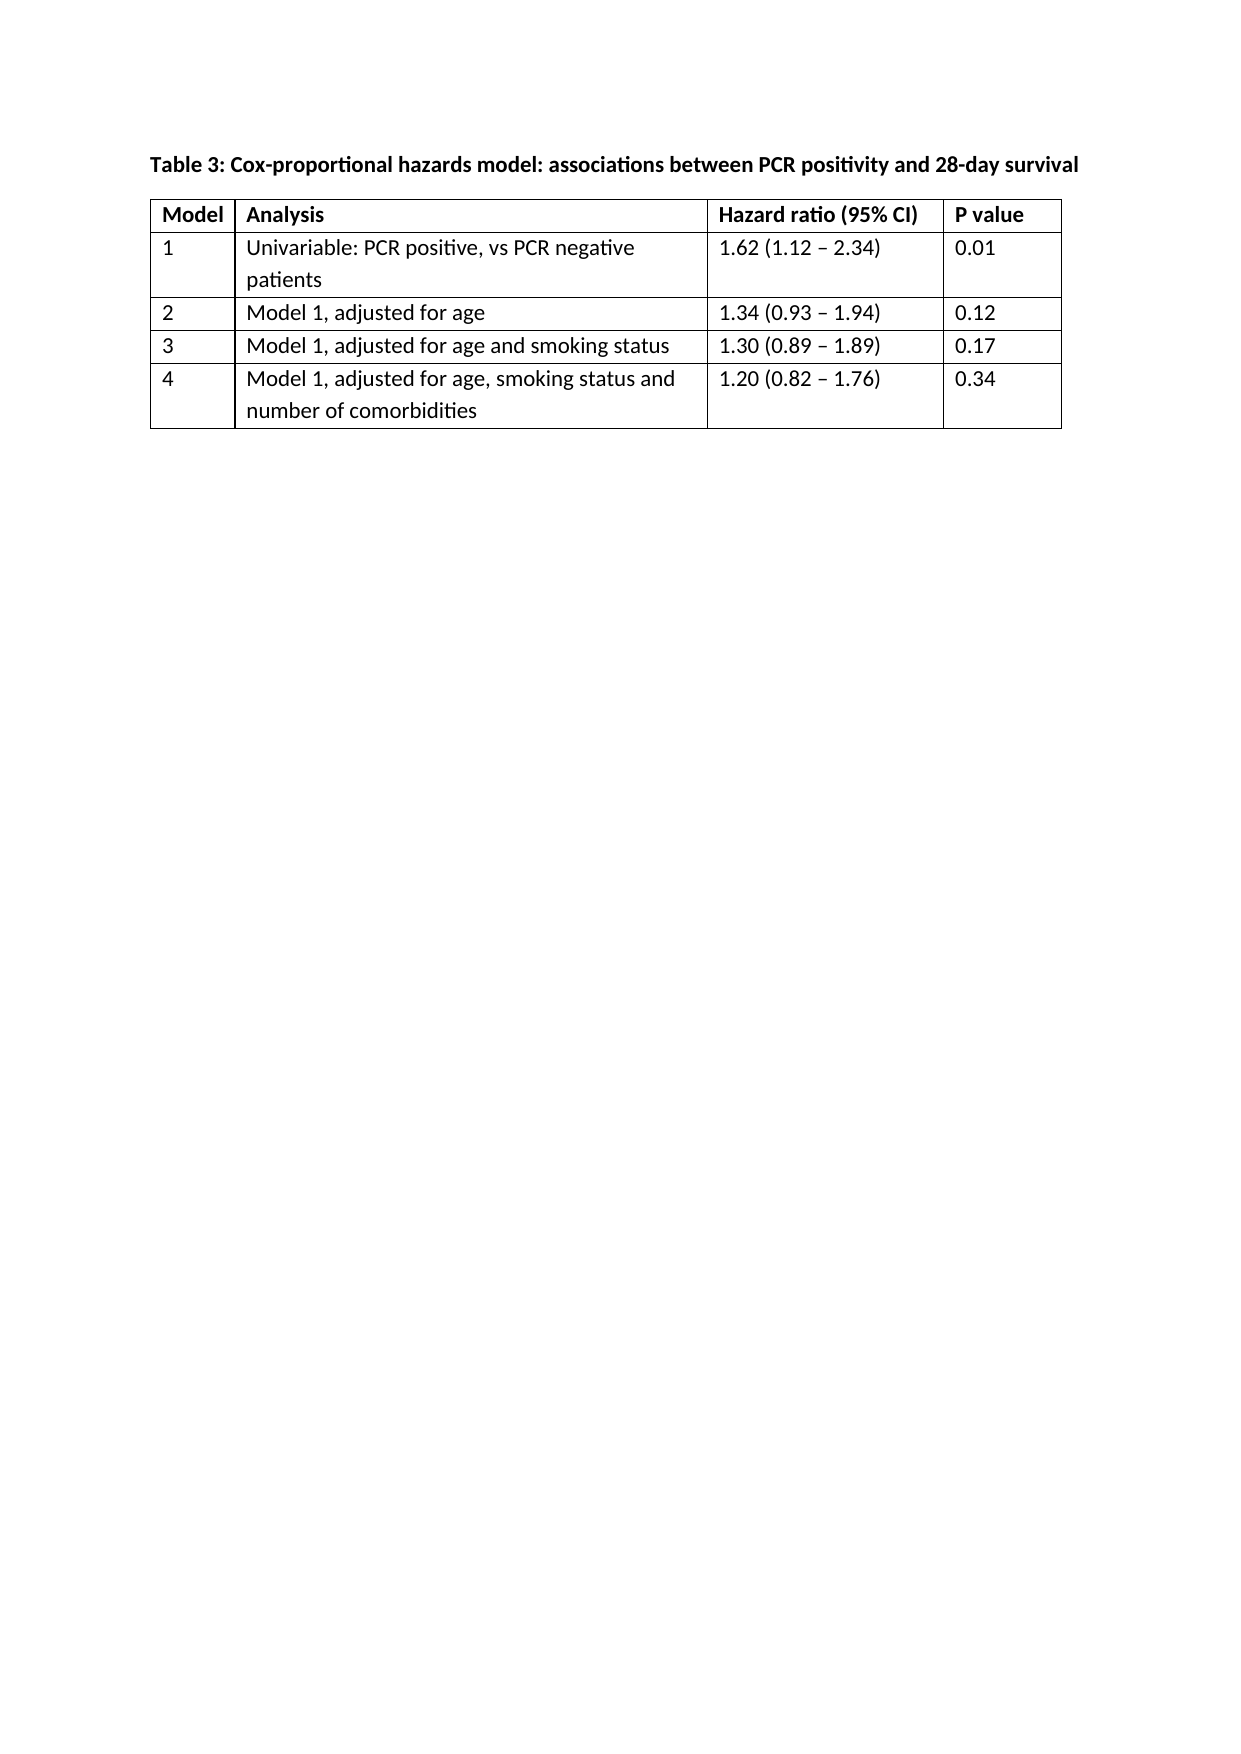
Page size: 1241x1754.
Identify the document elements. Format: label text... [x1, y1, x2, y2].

table_cell 2 [151, 298, 234, 330]
table_cell Univariable: PCR positive, vs PCR negative patients [236, 233, 707, 297]
table_cell 0.34 [944, 364, 1061, 428]
table_cell Model 1, adjusted for age and smoking status [236, 331, 707, 363]
table_cell 3 [151, 331, 234, 363]
table_header Analysis [236, 200, 707, 232]
table_cell Model 1, adjusted for age, smoking status and number of comorbidities [236, 364, 707, 428]
table_cell Model 1, adjusted for age [236, 298, 707, 330]
table_cell 1.20 (0.82 – 1.76) [708, 364, 943, 428]
table_header P value [944, 200, 1061, 232]
table_cell 0.01 [944, 233, 1061, 297]
table_cell 1 [151, 233, 234, 297]
table_cell 0.17 [944, 331, 1061, 363]
table_cell 1.62 (1.12 – 2.34) [708, 233, 943, 297]
text Table 3: Cox-proportional hazards model: associations between PCR positivity and 28-day survival [150, 150, 1090, 178]
table_header Model [151, 200, 234, 232]
table_header Hazard ratio (95% CI) [708, 200, 943, 232]
table_cell 1.34 (0.93 – 1.94) [708, 298, 943, 330]
table_cell 1.30 (0.89 – 1.89) [708, 331, 943, 363]
table_cell 0.12 [944, 298, 1061, 330]
table_cell 4 [151, 364, 234, 428]
